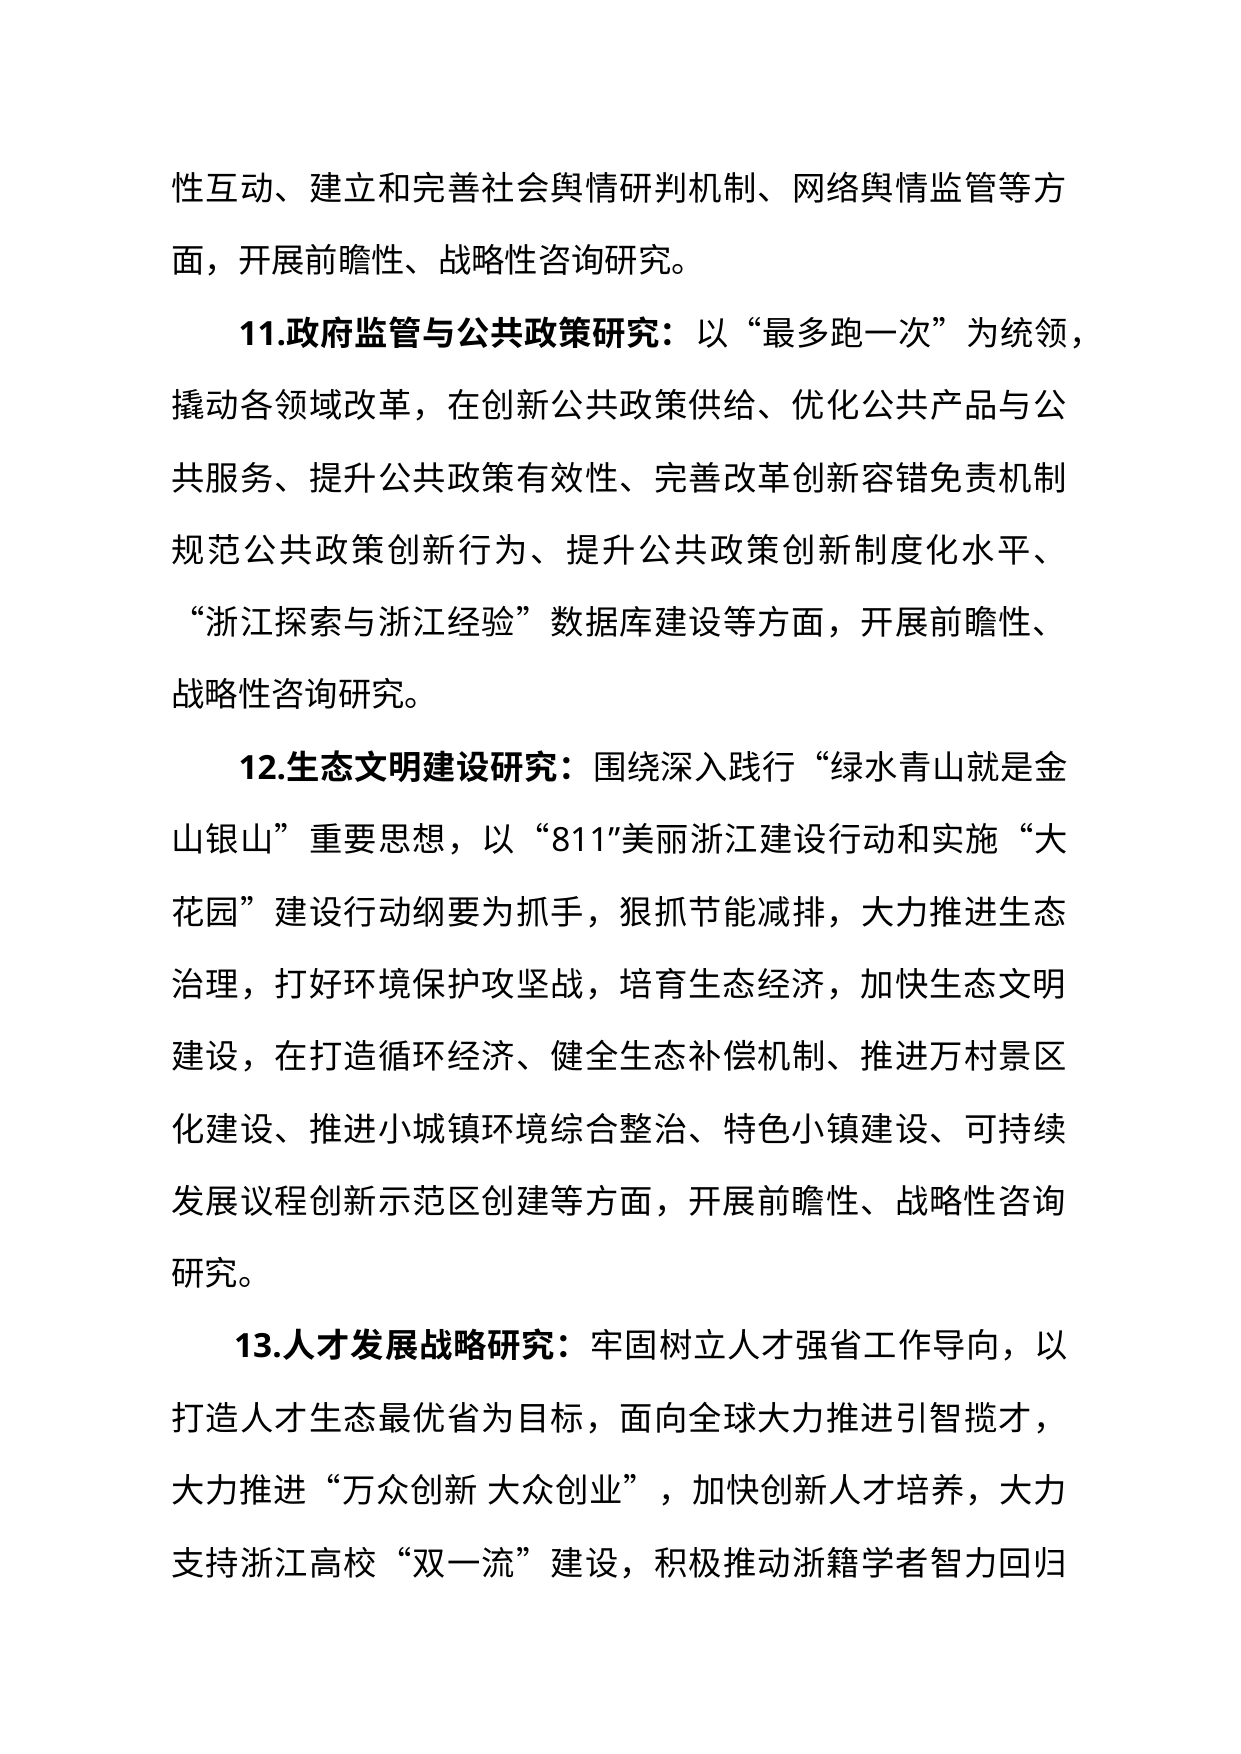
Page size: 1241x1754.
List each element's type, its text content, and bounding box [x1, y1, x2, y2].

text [171, 1319, 1069, 1584]
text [171, 162, 1069, 282]
text 11.政府监管与公共政策研究：以“最多跑一次”为统领，撬动各领域改革，在创新公共政策供给、优化公共产品与公共服务、提升公共政策有效性、完善改革创新容错免责机制、规范公共政策创新行为、提升公共政策创新制度化水平、“浙江探索与浙江经验”数据库建设等方面，开展前瞻性、战略性咨询研究。 [171, 307, 1069, 716]
text 12.生态文明建设研究：围绕深入践行“绿水青山就是金山银山”重要思想，以“811”美丽浙江建设行动和实施“大花园”建设行动纲要为抓手，狠抓节能减排，大力推进生态治理，打好环境保护攻坚战，培育生态经济，加快生态文明建设，在打造循环经济、健全生态补偿机制、推进万村景区化建设、推进小城镇环境综合整治、特色小镇建设、可持续发展议程创新示范区创建等方面，开展前瞻性、战略性咨询研究。 [171, 741, 1069, 1295]
